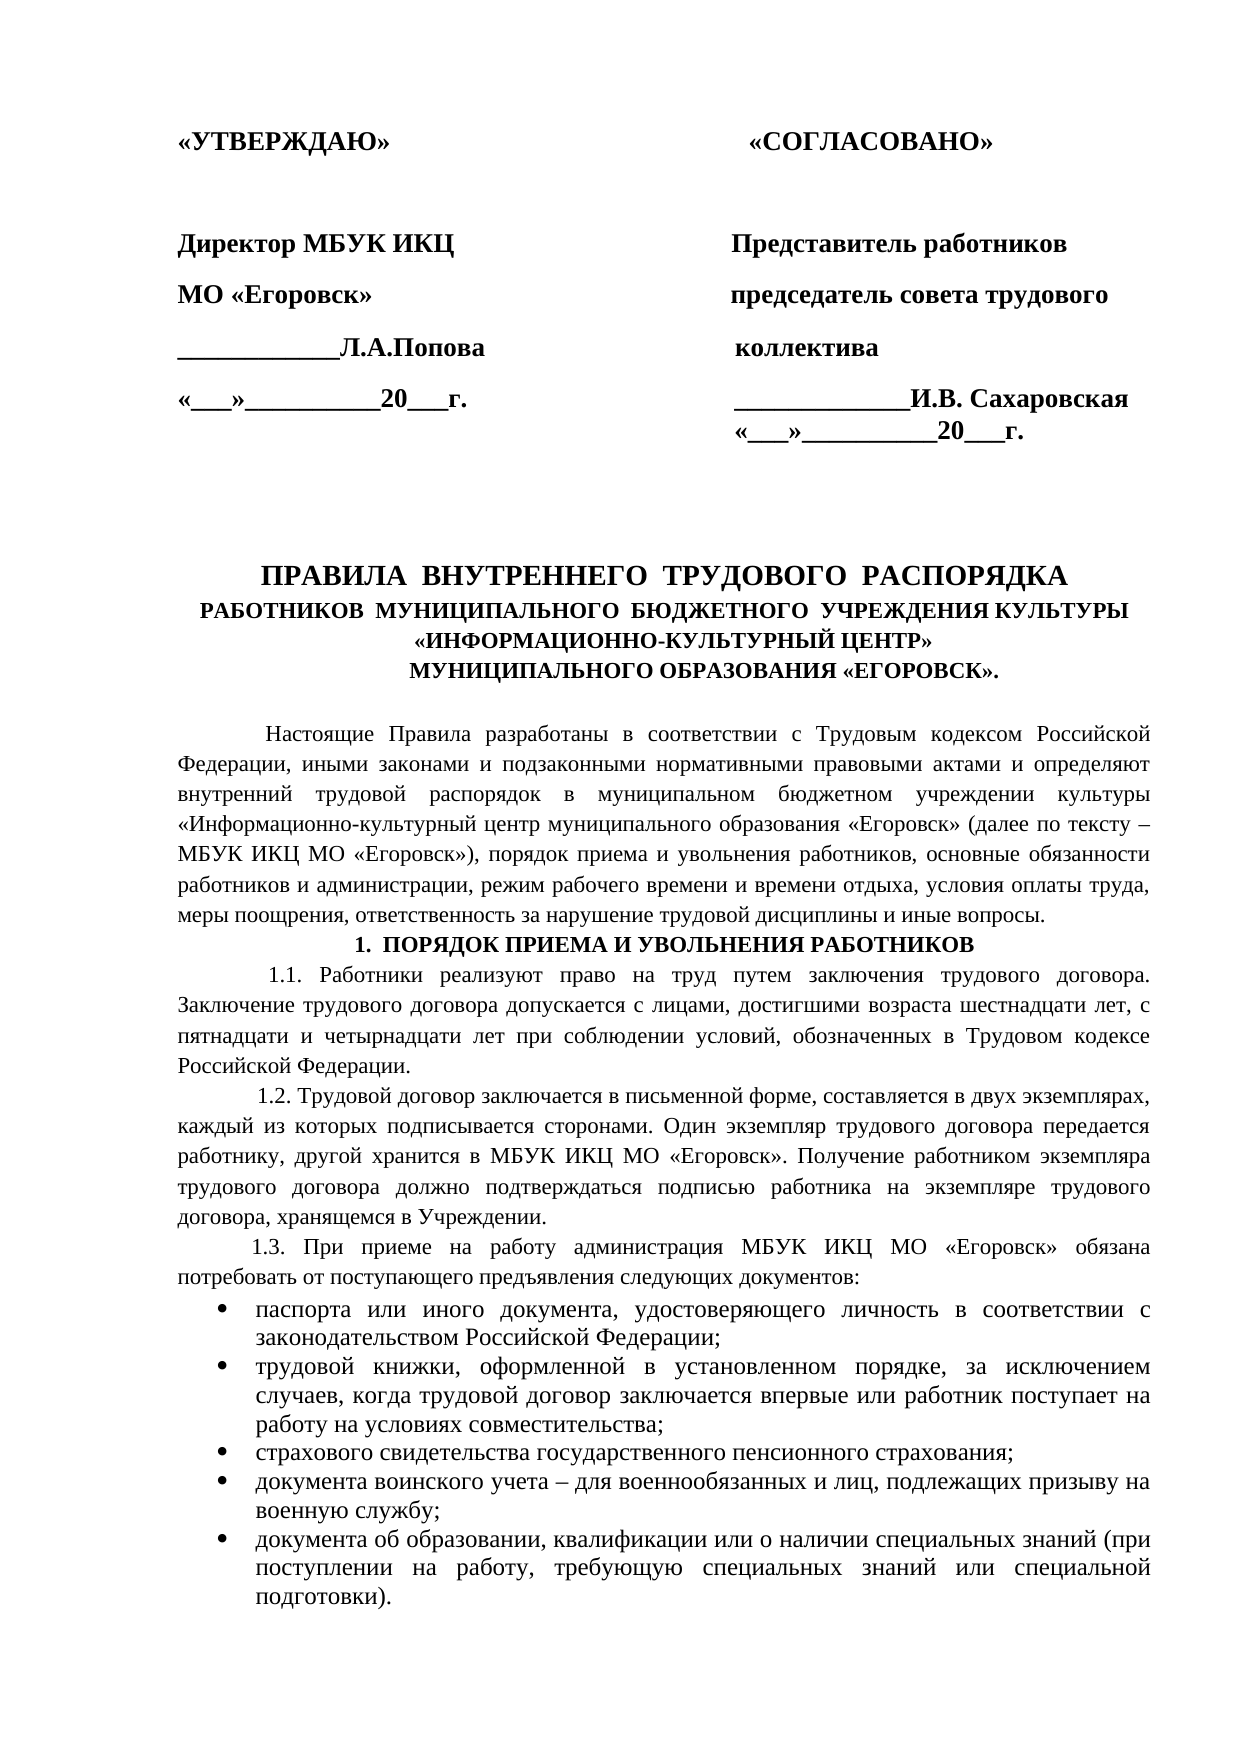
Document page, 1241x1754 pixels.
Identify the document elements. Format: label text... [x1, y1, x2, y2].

text «___»__________20___г. _____________И.В. Сахаровская «___»__________20___г. [177, 383, 1152, 445]
text МО «Егоровск» председатель совета трудового [177, 279, 1152, 310]
text Настоящие Правила разработаны в соответствии с Трудовым кодексом Российской Федерации, иными законами и подзаконными нормативными правовыми актами и определяют внутренний трудовой распорядок в муниципальном бюджетном учреждении культуры «Информационно-культурный центр муниципального образования «Егоровск» (далее по тексту – МБУК ИКЦ МО «Егоровск»), порядок приема и увольнения работников, основные обязанности работников и администрации, режим рабочего времени и времени отдыха, условия оплаты труда, меры поощрения, ответственность за нарушение трудовой дисциплины и иные вопросы. [177, 720, 1152, 927]
text «УТВЕРЖДАЮ» «СОГЛАСОВАНО» [177, 125, 1152, 156]
text Директор МБУК ИКЦ Представитель работников [177, 227, 1152, 258]
text 1. ПОРЯДОК ПРИЕМА И УВОЛЬНЕНИЯ РАБОТНИКОВ [177, 931, 1152, 957]
text ПРАВИЛА ВНУТРЕННЕГО ТРУДОВОГО РАСПОРЯДКА [177, 558, 1152, 592]
text 1.2. Трудовой договор заключается в письменной форме, составляется в двух экземплярах, каждый из которых подписывается сторонами. Один экземпляр трудового договора передается работнику, другой хранится в МБУК ИКЦ МО «Егоровск». Получение работником экземпляра трудового договора должно подтверждаться подписью работника на экземпляре трудового договора, хранящемся в Учреждении. [177, 1082, 1152, 1229]
text 1.1. Работники реализуют право на труд путем заключения трудового договора. Заключение трудового договора допускается с лицами, достигшими возраста шестнадцати лет, с пятнадцати и четырнадцати лет при соблюдении условий, обозначенных в Трудовом кодексе Российской Федерации. [177, 961, 1152, 1078]
text 1.3. При приеме на работу администрация МБУК ИКЦ МО «Егоровск» обязана потребовать от поступающего предъявления следующих документов: [177, 1233, 1152, 1290]
list паспорта или иного документа, удостоверяющего личность в соответствии с законодательством Российской Федерации; [218, 1294, 1152, 1351]
text ____________Л.А.Попова коллектива [177, 331, 1152, 362]
list документа воинского учета – для военнообязанных и лиц, подлежащих призыву на военную службу; [218, 1466, 1152, 1524]
text РАБОТНИКОВ МУНИЦИПАЛЬНОГО БЮДЖЕТНОГО УЧРЕЖДЕНИЯ КУЛЬТУРЫ [177, 597, 1152, 623]
list трудовой книжки, оформленной в установленном порядке, за исключением случаев, когда трудовой договор заключается впервые или работник поступает на работу на условиях совместительства; [218, 1351, 1152, 1437]
list документа об образовании, квалификации или о наличии специальных знаний (при поступлении на работу, требующую специальных знаний или специальной подготовки). [218, 1524, 1152, 1610]
text «ИНФОРМАЦИОННО-КУЛЬТУРНЫЙ ЦЕНТР» МУНИЦИПАЛЬНОГО ОБРАЗОВАНИЯ «ЕГОРОВСК». [177, 627, 1152, 684]
list страхового свидетельства государственного пенсионного страхования; [218, 1437, 1152, 1466]
